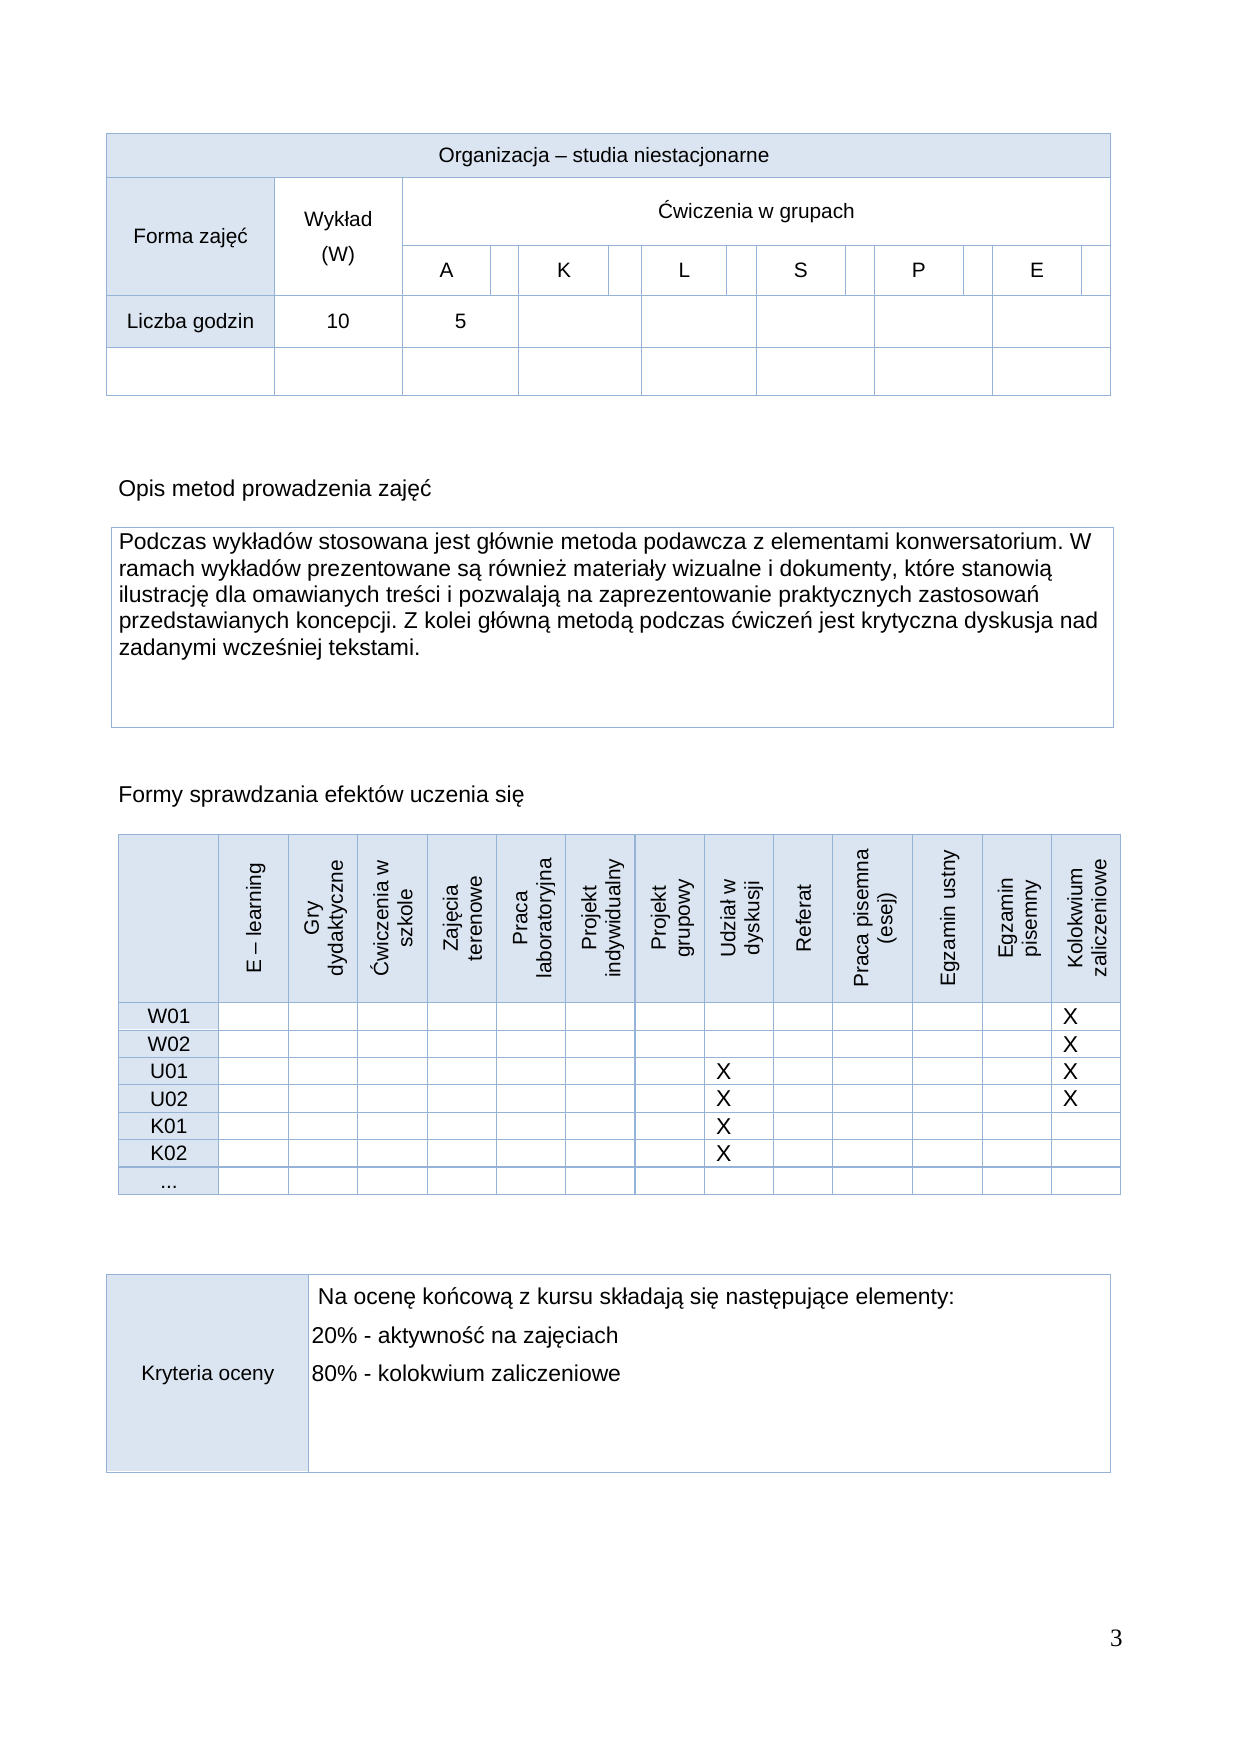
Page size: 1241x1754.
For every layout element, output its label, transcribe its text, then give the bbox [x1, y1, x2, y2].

table_cell K01 [119, 1113, 218, 1139]
table_cell K [519, 246, 608, 295]
table_cell [289, 1003, 357, 1029]
table_cell [219, 1113, 288, 1139]
table_header Referat [774, 835, 832, 1002]
table_cell [993, 348, 1110, 395]
table_cell [219, 1168, 288, 1194]
table_cell [705, 1031, 773, 1057]
table_cell X [1052, 1085, 1120, 1112]
table_header Egzamin pisemny [983, 835, 1051, 1002]
table_cell Forma zajęć [107, 178, 274, 295]
table_header [119, 835, 218, 1002]
table_cell [289, 1058, 357, 1084]
table_cell [358, 1003, 427, 1029]
table_cell [913, 1058, 982, 1084]
table_cell [219, 1003, 288, 1029]
table_header Organizacja – studia niestacjonarne [107, 134, 1110, 177]
table_header Praca pisemna (esej) [833, 835, 912, 1002]
table_cell [428, 1168, 496, 1194]
table_header Podczas wykładów stosowana jest głównie metoda podawcza z elementami konwersatorium. W ramach wykładów prezentowane są również materiały wizualne i dokumenty, które stanowią ilustrację dla omawianych treści i pozwalają na zaprezentowanie praktycznych zastosowań przedstawianych koncepcji. Z kolei główną metodą podczas ćwiczeń jest krytyczna dyskusja nad zadanymi wcześniej tekstami. [112, 528, 1113, 727]
table_cell [913, 1003, 982, 1029]
table_cell [833, 1168, 912, 1194]
table_cell [705, 1168, 773, 1194]
table_cell [403, 348, 518, 395]
table_cell [1052, 1140, 1120, 1166]
table_cell X [705, 1085, 773, 1112]
table_cell [1082, 246, 1110, 295]
table_cell K02 [119, 1140, 218, 1166]
table_cell [757, 348, 874, 395]
table_cell [875, 348, 992, 395]
table_cell [983, 1003, 1051, 1029]
table_cell [774, 1031, 832, 1057]
table_cell [519, 296, 641, 347]
table_cell [219, 1031, 288, 1057]
table_header Zajęcia terenowe [428, 835, 496, 1002]
table_cell Liczba godzin [107, 296, 274, 347]
table_cell S [757, 246, 845, 295]
table_header Kryteria oceny [107, 1275, 308, 1471]
table_cell 10 [275, 296, 402, 347]
table_cell [428, 1058, 496, 1084]
table_cell [913, 1085, 982, 1112]
table_cell [833, 1113, 912, 1139]
table_cell [497, 1058, 565, 1084]
table_cell [983, 1031, 1051, 1057]
table_cell [913, 1031, 982, 1057]
table_cell [636, 1168, 704, 1194]
text Opis metod prowadzenia zajęć [118, 474, 1122, 501]
table_cell [107, 348, 274, 395]
table_cell [358, 1085, 427, 1112]
table_cell [727, 246, 756, 295]
table_cell [636, 1003, 704, 1029]
table_cell [636, 1140, 704, 1166]
table_header Udział w dyskusji [705, 835, 773, 1002]
table_cell U01 [119, 1058, 218, 1084]
table_cell [428, 1085, 496, 1112]
table_cell [983, 1168, 1051, 1194]
table_cell [566, 1031, 634, 1057]
table_cell [609, 246, 641, 295]
table_cell [636, 1031, 704, 1057]
table_header Kolokwium zaliczeniowe [1052, 835, 1120, 1002]
table_cell W01 [119, 1003, 218, 1029]
table_cell [566, 1168, 634, 1194]
table_cell [964, 246, 992, 295]
table_cell [636, 1058, 704, 1084]
table_cell [875, 296, 992, 347]
table_cell X [705, 1140, 773, 1166]
table_cell [289, 1168, 357, 1194]
table_cell Wykład (W) [275, 178, 402, 295]
table_cell A [403, 246, 490, 295]
table_cell [566, 1113, 634, 1139]
table_cell U02 [119, 1085, 218, 1112]
table_header Ćwiczenia w szkole [358, 835, 427, 1002]
table_cell [757, 296, 874, 347]
table_cell [774, 1140, 832, 1166]
table_cell [275, 348, 402, 395]
table_cell [1052, 1168, 1120, 1194]
table_cell [774, 1085, 832, 1112]
table_header E – learning [219, 835, 288, 1002]
table_cell [566, 1085, 634, 1112]
table_cell [636, 1113, 704, 1139]
table_cell [428, 1140, 496, 1166]
table_cell [993, 296, 1110, 347]
table_cell [983, 1058, 1051, 1084]
table_cell [833, 1140, 912, 1166]
text Formy sprawdzania efektów uczenia się [118, 781, 1122, 807]
table_cell [497, 1085, 565, 1112]
table_cell [219, 1058, 288, 1084]
table_cell X [705, 1113, 773, 1139]
table_cell [358, 1113, 427, 1139]
table_header Praca laboratoryjna [497, 835, 565, 1002]
table_cell X [1052, 1003, 1120, 1029]
table_cell [642, 296, 756, 347]
table_cell Ćwiczenia w grupach [403, 178, 1110, 245]
table_cell [428, 1003, 496, 1029]
table_cell [497, 1140, 565, 1166]
table_cell [497, 1031, 565, 1057]
table_cell [428, 1113, 496, 1139]
table_cell [289, 1113, 357, 1139]
table_cell [913, 1113, 982, 1139]
table_cell X [1052, 1058, 1120, 1084]
table_header Egzamin ustny [913, 835, 982, 1002]
table_cell [774, 1113, 832, 1139]
table_cell [219, 1085, 288, 1112]
table_cell ... [119, 1168, 218, 1194]
table_cell [497, 1113, 565, 1139]
table_cell [289, 1140, 357, 1166]
table_cell [846, 246, 874, 295]
table_cell [983, 1140, 1051, 1166]
table_cell [428, 1031, 496, 1057]
table_cell [705, 1003, 773, 1029]
table_cell [636, 1085, 704, 1112]
table_cell [566, 1058, 634, 1084]
table_cell L [642, 246, 726, 295]
table_header Na ocenę końcową z kursu składają się następujące elementy: 20% - aktywność na zajęciach 80% - kolokwium zaliczeniowe [309, 1275, 1110, 1471]
table_cell [497, 1003, 565, 1029]
table_cell [491, 246, 518, 295]
table_cell E [993, 246, 1081, 295]
table_cell [642, 348, 756, 395]
table_header Gry dydaktyczne [289, 835, 357, 1002]
table_cell X [705, 1058, 773, 1084]
table_cell [833, 1003, 912, 1029]
table_cell [983, 1085, 1051, 1112]
table_header Projekt indywidualny [566, 835, 634, 1002]
table_cell [833, 1085, 912, 1112]
table_cell [289, 1085, 357, 1112]
table_cell [774, 1003, 832, 1029]
table_cell [289, 1031, 357, 1057]
table_cell [358, 1168, 427, 1194]
table_cell [833, 1031, 912, 1057]
table_cell [358, 1140, 427, 1166]
table_header Projekt grupowy [636, 835, 704, 1002]
table_cell [983, 1113, 1051, 1139]
table_cell [1052, 1113, 1120, 1139]
table_cell X [1052, 1031, 1120, 1057]
table_cell [566, 1140, 634, 1166]
table_cell [519, 348, 641, 395]
table_cell [774, 1168, 832, 1194]
table_cell [497, 1168, 565, 1194]
table_cell P [875, 246, 963, 295]
table_cell [219, 1140, 288, 1166]
table_cell W02 [119, 1031, 218, 1057]
table_cell [913, 1168, 982, 1194]
table_cell [566, 1003, 634, 1029]
table_cell [358, 1031, 427, 1057]
table_cell [913, 1140, 982, 1166]
table_cell [358, 1058, 427, 1084]
table_cell 5 [403, 296, 518, 347]
table_cell [774, 1058, 832, 1084]
table_cell [833, 1058, 912, 1084]
